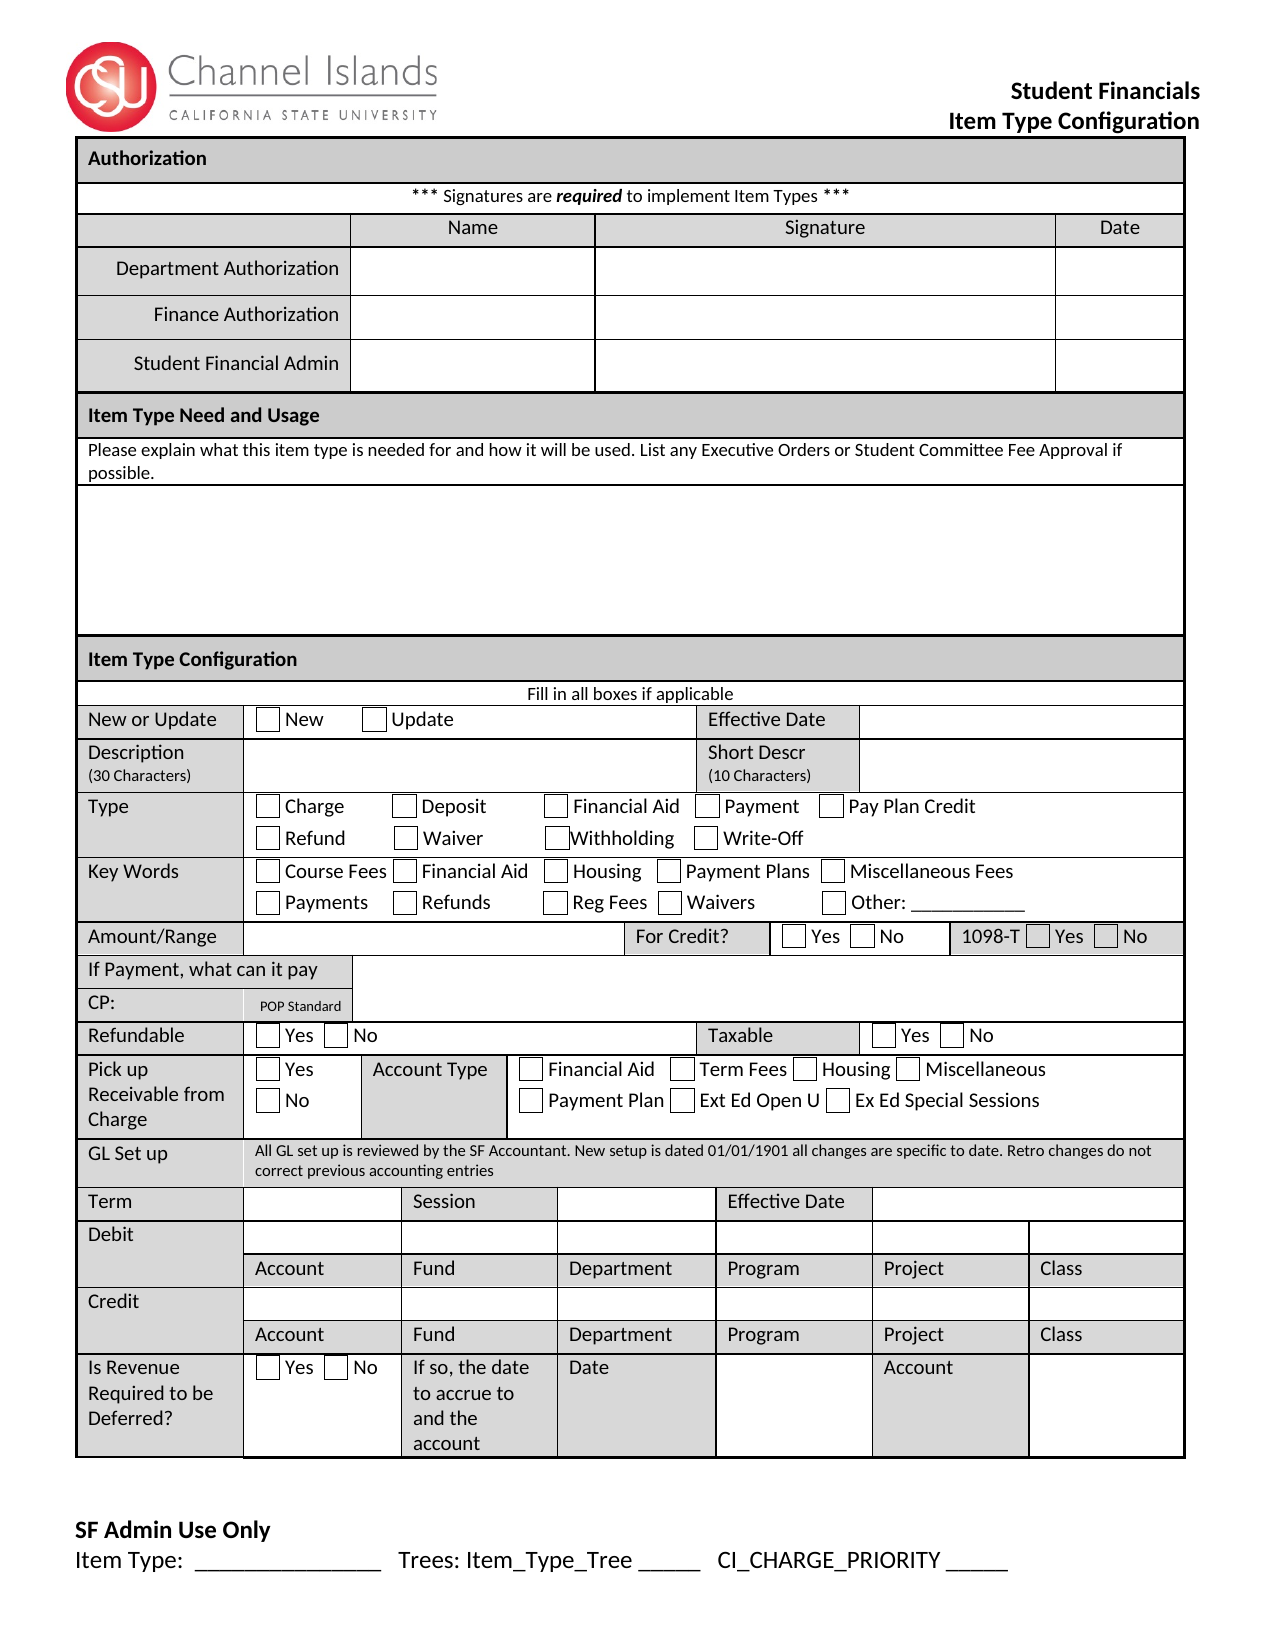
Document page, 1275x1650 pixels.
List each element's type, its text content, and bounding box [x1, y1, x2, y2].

table_cell [244, 740, 696, 791]
table_cell Account Type [362, 1056, 506, 1138]
table_cell Refundable [78, 1023, 243, 1054]
table_cell [1056, 340, 1183, 391]
table_cell Class [1030, 1255, 1183, 1286]
table_cell Taxable [697, 1023, 859, 1054]
table_cell [596, 248, 1055, 295]
table_cell *** Signatures are required to implement Item Types *** [78, 184, 1183, 213]
table_cell Project [873, 1255, 1028, 1286]
table_cell Program [717, 1321, 872, 1353]
table_cell [873, 1288, 1028, 1319]
table_cell Fund [402, 1321, 557, 1353]
table_cell [351, 340, 594, 391]
table_cell Program [717, 1255, 872, 1286]
table_cell Item Type Need and Usage [78, 394, 1183, 437]
table_cell [1056, 296, 1183, 339]
table_cell [78, 215, 350, 246]
table_cell [596, 340, 1055, 391]
table_cell Is Revenue Required to be Deferred? [78, 1355, 243, 1456]
table_cell Finance Authorization [78, 296, 350, 339]
table_cell Fill in all boxes if applicable [78, 682, 1183, 705]
table_cell [717, 1355, 872, 1456]
table_cell Effective Date [697, 706, 859, 738]
table_cell Debit [78, 1222, 243, 1286]
table_cell [353, 956, 1183, 1021]
table_cell [558, 1288, 715, 1319]
table_cell Student Financial Admin [78, 340, 350, 391]
table_cell Financial Aid Term Fees Housing Miscellaneous Payment Plan Ext Ed Open U Ex Ed Special Sessions [508, 1056, 1183, 1138]
table_cell Name [351, 215, 594, 246]
table_cell Yes No [244, 1355, 401, 1456]
table_cell POP Standard [244, 989, 352, 1021]
table_cell [860, 706, 1183, 738]
table_cell Department [558, 1321, 715, 1353]
table_cell [860, 740, 1183, 791]
table_cell Department Authorization [78, 248, 350, 295]
table_cell Term [78, 1188, 243, 1220]
table_cell [558, 1222, 715, 1253]
table_cell Account [873, 1355, 1028, 1456]
table_cell Date [1056, 215, 1183, 246]
table_cell [402, 1222, 557, 1253]
table_header Authorization [78, 139, 1183, 182]
table_cell [244, 1288, 401, 1319]
table_cell Date [558, 1355, 715, 1456]
table_cell [351, 248, 594, 295]
table_cell 1098-T Yes No [951, 923, 1183, 954]
table_cell Yes No [860, 1023, 1183, 1054]
table_cell Description (30 Characters) [78, 740, 243, 791]
table_cell Please explain what this item type is needed for and how it will be used. List any Executive Orders or Student Committee Fee Approval if possible. [78, 439, 1183, 484]
table_cell CP: [78, 989, 243, 1021]
table_cell Key Words [78, 858, 243, 921]
table_cell [873, 1188, 1183, 1220]
table_cell Fund [402, 1255, 557, 1286]
table_cell If so, the date to accrue to and the account [402, 1355, 557, 1456]
table_cell Effective Date [717, 1188, 872, 1220]
table_cell New Update [244, 706, 696, 738]
table_cell Pick up Receivable from Charge [78, 1056, 243, 1138]
table_cell Yes No [771, 923, 949, 954]
table_cell Course Fees Financial Aid Housing Payment Plans Miscellaneous Fees Payments Refunds Reg Fees Waivers Other: ___________ [244, 858, 1183, 921]
table_cell [558, 1188, 715, 1220]
table_cell [244, 1188, 401, 1220]
table_cell [1030, 1288, 1183, 1319]
table_cell [1030, 1355, 1183, 1456]
table_cell Session [402, 1188, 557, 1220]
table_cell [78, 486, 1183, 634]
table_cell [244, 1222, 401, 1253]
table_cell Yes No [244, 1023, 696, 1054]
table_cell Class [1030, 1321, 1183, 1353]
table_cell Short Descr (10 Characters) [697, 740, 859, 791]
table_cell Type [78, 793, 243, 856]
table_cell Project [873, 1321, 1028, 1353]
table_cell New or Update [78, 706, 243, 738]
table_cell Charge Deposit Financial Aid Payment Pay Plan Credit Refund Waiver Withholding Write-Off [244, 793, 1183, 856]
table_cell [717, 1222, 872, 1253]
table_cell If Payment, what can it pay [78, 956, 352, 988]
table_cell [1056, 248, 1183, 295]
table_cell Account [244, 1255, 401, 1286]
table_cell Yes No [244, 1056, 361, 1138]
table_cell [717, 1288, 872, 1319]
table_cell GL Set up [78, 1140, 243, 1187]
table_cell [402, 1288, 557, 1319]
table_cell For Credit? [625, 923, 769, 954]
picture [66, 42, 437, 132]
table_cell Signature [596, 215, 1055, 246]
table_cell Department [558, 1255, 715, 1286]
table_cell [244, 923, 624, 954]
table_cell [596, 296, 1055, 339]
table_cell Account [244, 1321, 401, 1353]
table_cell [873, 1222, 1028, 1253]
table_cell Item Type Configuration [78, 637, 1183, 680]
table_cell [1030, 1222, 1183, 1253]
table_cell Credit [78, 1288, 243, 1353]
table_cell [351, 296, 594, 339]
table_cell Amount/Range [78, 923, 243, 954]
table_cell All GL set up is reviewed by the SF Accountant. New setup is dated 01/01/1901 all changes are specific to date. Retro changes do not correct previous accounting entries [244, 1140, 1183, 1187]
